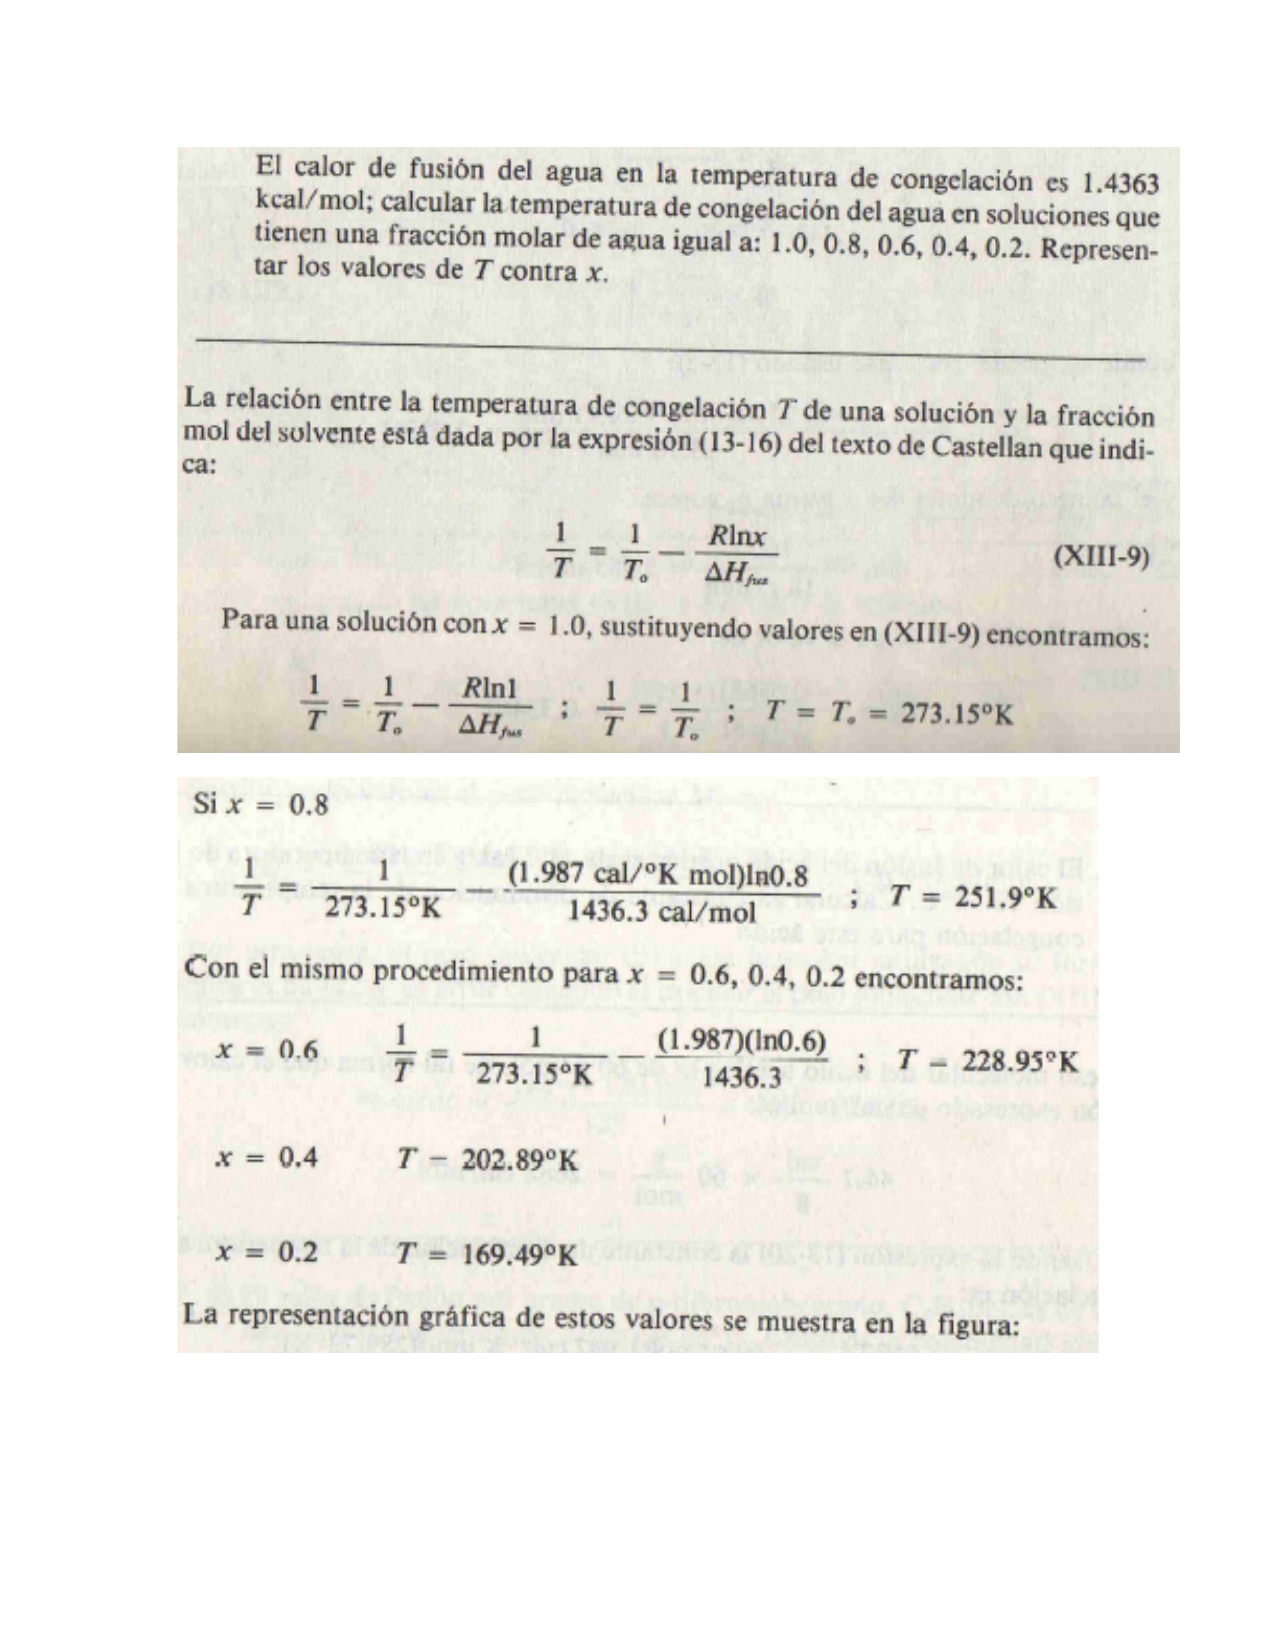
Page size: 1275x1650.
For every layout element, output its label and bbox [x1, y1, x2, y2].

picture [177, 147, 1180, 753]
picture [177, 777, 1099, 1353]
